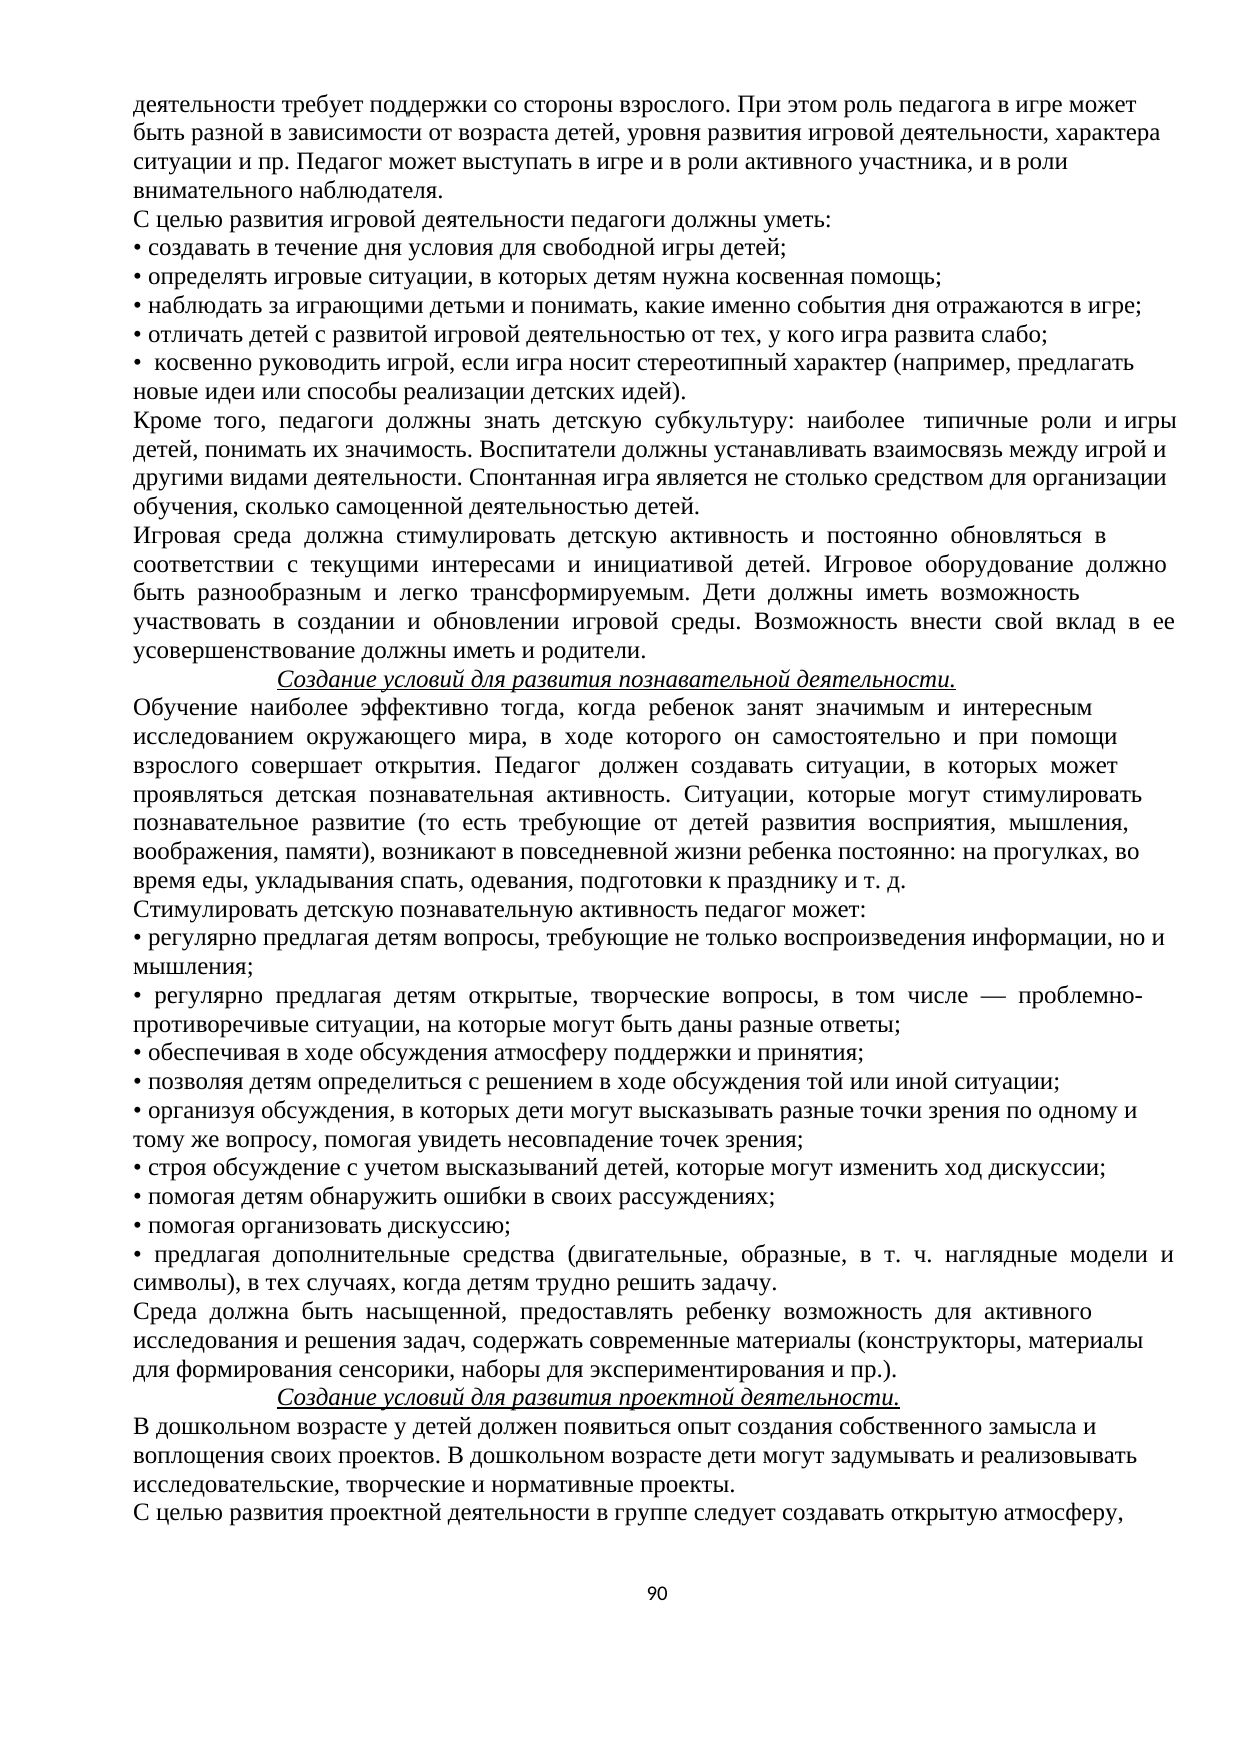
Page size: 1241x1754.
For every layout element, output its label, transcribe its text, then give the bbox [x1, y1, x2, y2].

text • позволяя детям определиться с решением в ходе обсуждения той или иной ситуации; [133, 1066, 1181, 1095]
text • регулярно предлагая детям открытые, творческие вопросы, в том числе — проблемно-противоречивые ситуации, на которые могут быть даны разные ответы; [133, 980, 1181, 1037]
text • помогая организовать дискуссию; [133, 1210, 1181, 1239]
text Игровая среда должна стимулировать детскую активность и постоянно обновляться в соответствии с текущими интересами и инициативой детей. Игровое оборудование должно быть разнообразным и легко трансформируемым. Дети должны иметь возможность участвовать в создании и обновлении игровой среды. Возможность внести свой вклад в ее усовершенствование должны иметь и родители. [133, 520, 1181, 664]
text Кроме того, педагоги должны знать детскую субкультуру: наиболее типичные роли и игры детей, понимать их значимость. Воспитатели должны устанавливать взаимосвязь между игрой и другими видами деятельности. Спонтанная игра является не столько средством для организации обучения, сколько самоценной деятельностью детей. [133, 405, 1181, 520]
text • регулярно предлагая детям вопросы, требующие не только воспроизведения информации, но и мышления; [133, 922, 1181, 980]
text • отличать детей с развитой игровой деятельностью от тех, у кого игра развита слабо; [133, 319, 1181, 347]
text Среда должна быть насыщенной, предоставлять ребенку возможность для активного исследования и решения задач, содержать современные материалы (конструкторы, материалы для формирования сенсорики, наборы для экспериментирования и пр.). [133, 1296, 1181, 1382]
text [133, 89, 1181, 204]
text • определять игровые ситуации, в которых детям нужна косвенная помощь; [133, 261, 1181, 290]
text • создавать в течение дня условия для свободной игры детей; [133, 232, 1181, 261]
text С целью развития проектной деятельности в группе следует создавать открытую атмосферу, [133, 1497, 1181, 1526]
text • строя обсуждение с учетом высказываний детей, которые могут изменить ход дискуссии; [133, 1152, 1181, 1181]
text • наблюдать за играющими детьми и понимать, какие именно события дня отражаются в игре; [133, 290, 1181, 319]
text • обеспечивая в ходе обсуждения атмосферу поддержки и принятия; [133, 1037, 1181, 1066]
text • косвенно руководить игрой, если игра носит стереотипный характер (например, предлагать новые идеи или способы реализации детских идей). [133, 347, 1181, 405]
text • организуя обсуждения, в которых дети могут высказывать разные точки зрения по одному и тому же вопросу, помогая увидеть несовпадение точек зрения; [133, 1095, 1181, 1152]
text • помогая детям обнаружить ошибки в своих рассуждениях; [133, 1181, 1181, 1210]
text Создание условий для развития проектной деятельности. [133, 1382, 1181, 1411]
text • предлагая дополнительные средства (двигательные, образные, в т. ч. наглядные модели и символы), в тех случаях, когда детям трудно решить задачу. [133, 1239, 1181, 1296]
text С целью развития игровой деятельности педагоги должны уметь: [133, 204, 1181, 232]
text В дошкольном возрасте у детей должен появиться опыт создания собственного замысла и воплощения своих проектов. В дошкольном возрасте дети могут задумывать и реализовывать исследовательские, творческие и нормативные проекты. [133, 1411, 1181, 1497]
text Создание условий для развития познавательной деятельности. [133, 664, 1181, 692]
text Стимулировать детскую познавательную активность педагог может: [133, 894, 1181, 922]
text Обучение наиболее эффективно тогда, когда ребенок занят значимым и интересным исследованием окружающего мира, в ходе которого он самостоятельно и при помощи взрослого совершает открытия. Педагог должен создавать ситуации, в которых может проявляться детская познавательная активность. Ситуации, которые могут стимулировать познавательное развитие (то есть требующие от детей развития восприятия, мышления, воображения, памяти), возникают в повседневной жизни ребенка постоянно: на прогулках, во время еды, укладывания спать, одевания, подготовки к празднику и т. д. [133, 692, 1181, 894]
